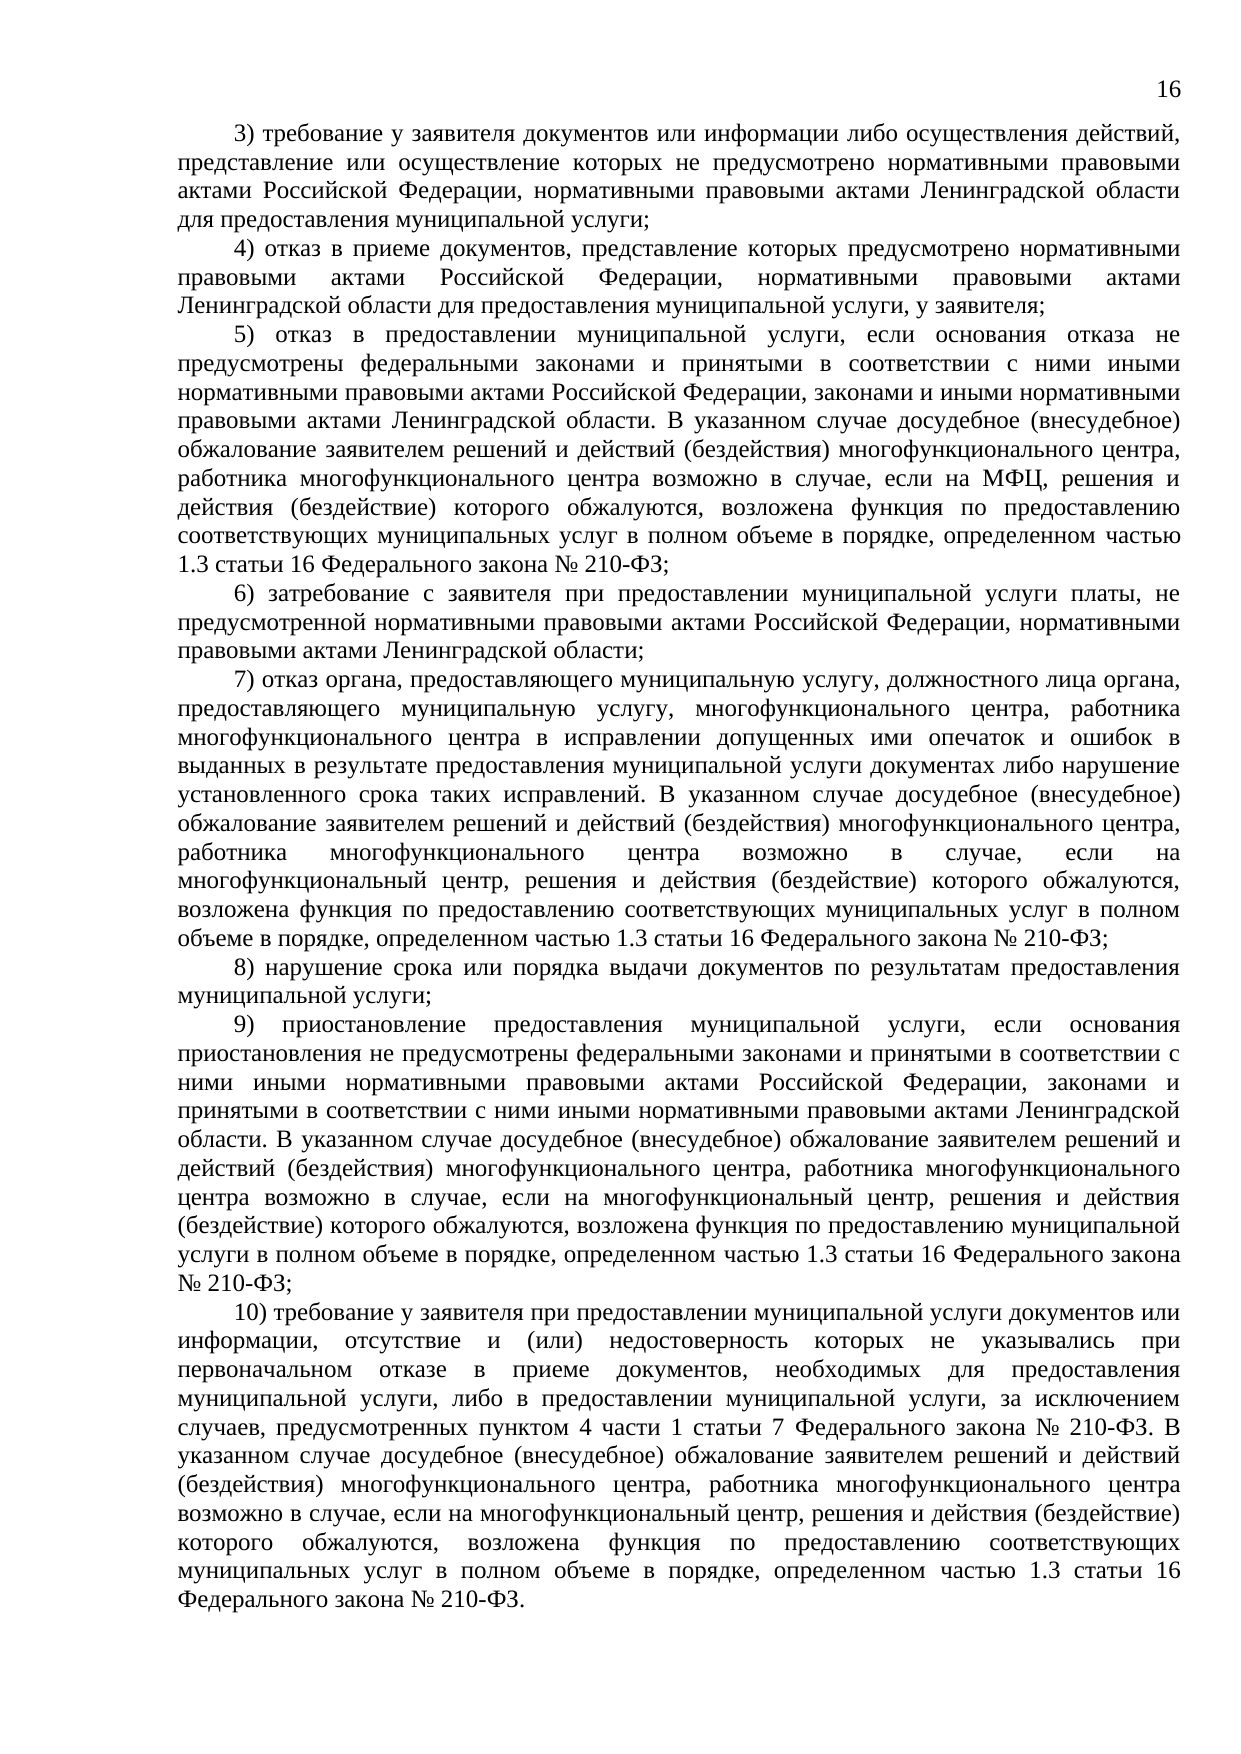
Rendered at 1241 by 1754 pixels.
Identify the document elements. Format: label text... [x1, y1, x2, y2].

text 8) нарушение срока или порядка выдачи документов по результатам предоставления муниципальной услуги; [177, 952, 1181, 1009]
text 4) отказ в приеме документов, представление которых предусмотрено нормативными правовыми актами Российской Федерации, нормативными правовыми актами Ленинградской области для предоставления муниципальной услуги, у заявителя; [177, 233, 1181, 319]
text 10) требование у заявителя при предоставлении муниципальной услуги документов или информации, отсутствие и (или) недостоверность которых не указывались при первоначальном отказе в приеме документов, необходимых для предоставления муниципальной услуги, либо в предоставлении муниципальной услуги, за исключением случаев, предусмотренных пунктом 4 части 1 статьи 7 Федерального закона № 210-ФЗ. В указанном случае досудебное (внесудебное) обжалование заявителем решений и действий (бездействия) многофункционального центра, работника многофункционального центра возможно в случае, если на многофункциональный центр, решения и действия (бездействие) которого обжалуются, возложена функция по предоставлению соответствующих муниципальных услуг в полном объеме в порядке, определенном частью 1.3 статьи 16 Федерального закона № 210-ФЗ. [177, 1297, 1181, 1613]
text 5) отказ в предоставлении муниципальной услуги, если основания отказа не предусмотрены федеральными законами и принятыми в соответствии с ними иными нормативными правовыми актами Российской Федерации, законами и иными нормативными правовыми актами Ленинградской области. В указанном случае досудебное (внесудебное) обжалование заявителем решений и действий (бездействия) многофункционального центра, работника многофункционального центра возможно в случае, если на МФЦ, решения и действия (бездействие) которого обжалуются, возложена функция по предоставлению соответствующих муниципальных услуг в полном объеме в порядке, определенном частью 1.3 статьи 16 Федерального закона № 210-ФЗ; [177, 319, 1181, 578]
text 9) приостановление предоставления муниципальной услуги, если основания приостановления не предусмотрены федеральными законами и принятыми в соответствии с ними иными нормативными правовыми актами Российской Федерации, законами и принятыми в соответствии с ними иными нормативными правовыми актами Ленинградской области. В указанном случае досудебное (внесудебное) обжалование заявителем решений и действий (бездействия) многофункционального центра, работника многофункционального центра возможно в случае, если на многофункциональный центр, решения и действия (бездействие) которого обжалуются, возложена функция по предоставлению муниципальной услуги в полном объеме в порядке, определенном частью 1.3 статьи 16 Федерального закона № 210-ФЗ; [177, 1009, 1181, 1297]
text 3) требование у заявителя документов или информации либо осуществления действий, представление или осуществление которых не предусмотрено нормативными правовыми актами Российской Федерации, нормативными правовыми актами Ленинградской области для предоставления муниципальной услуги; [177, 118, 1181, 233]
text 6) затребование с заявителя при предоставлении муниципальной услуги платы, не предусмотренной нормативными правовыми актами Российской Федерации, нормативными правовыми актами Ленинградской области; [177, 578, 1181, 664]
text 7) отказ органа, предоставляющего муниципальную услугу, должностного лица органа, предоставляющего муниципальную услугу, многофункционального центра, работника многофункционального центра в исправлении допущенных ими опечаток и ошибок в выданных в результате предоставления муниципальной услуги документах либо нарушение установленного срока таких исправлений. В указанном случае досудебное (внесудебное) обжалование заявителем решений и действий (бездействия) многофункционального центра, работника многофункционального центра возможно в случае, если на многофункциональный центр, решения и действия (бездействие) которого обжалуются, возложена функция по предоставлению соответствующих муниципальных услуг в полном объеме в порядке, определенном частью 1.3 статьи 16 Федерального закона № 210-ФЗ; [177, 664, 1181, 952]
